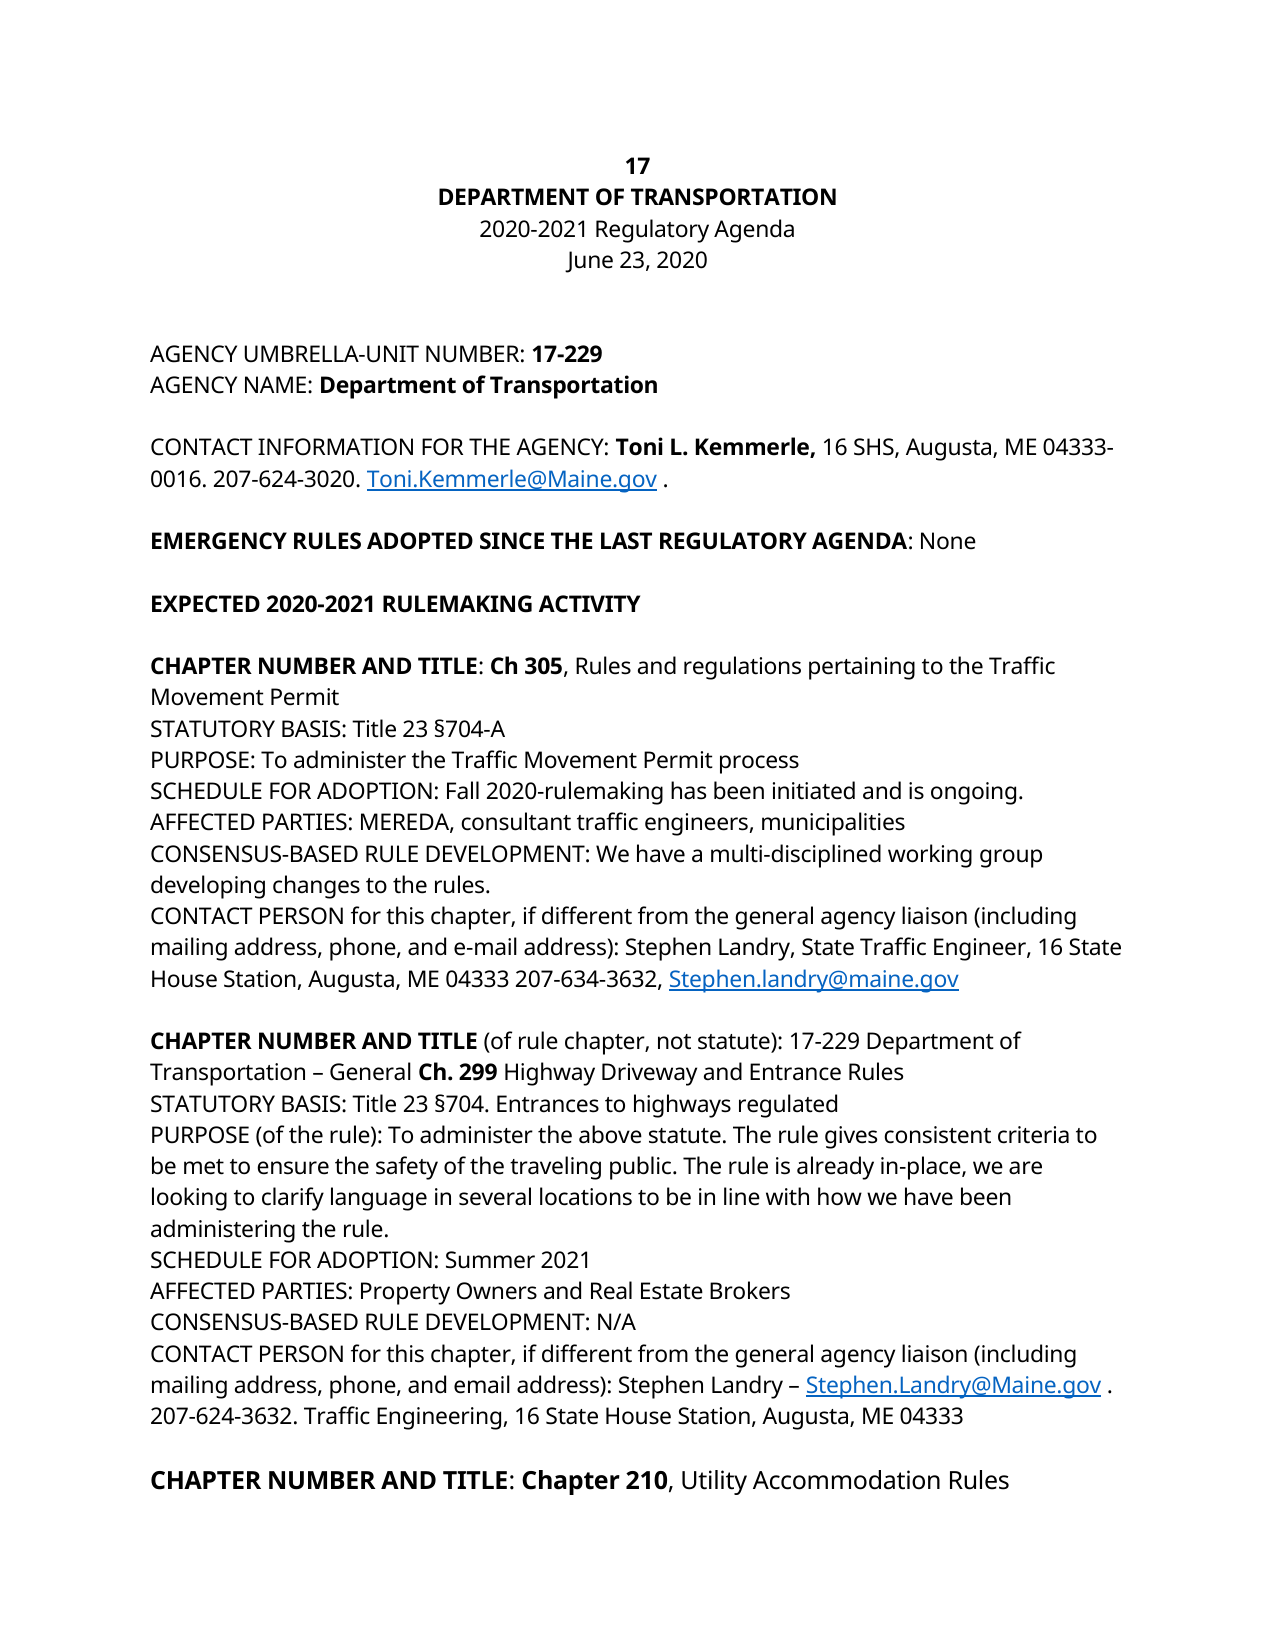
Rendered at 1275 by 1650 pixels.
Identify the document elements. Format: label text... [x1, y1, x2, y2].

text CHAPTER NUMBER AND TITLE (of rule chapter, not statute): 17-229 Department of Transportation – General Ch. 299 Highway Driveway and Entrance Rules [150, 1025, 1125, 1087]
text AGENCY NAME: Department of Transportation [150, 369, 1125, 400]
text CONTACT INFORMATION FOR THE AGENCY: Toni L. Kemmerle, 16 SHS, Augusta, ME 04333-0016. 207-624-3020. Toni.Kemmerle@Maine.gov . [150, 431, 1144, 494]
text 2020-2021 Regulatory Agenda [150, 212, 1125, 244]
text SCHEDULE FOR ADOPTION: Fall 2020-rulemaking has been initiated and is ongoing. [150, 775, 1125, 806]
text STATUTORY BASIS: Title 23 §704-A [150, 712, 1125, 744]
text CONSENSUS-BASED RULE DEVELOPMENT: N/A [150, 1306, 1125, 1337]
text PURPOSE (of the rule): To administer the above statute. The rule gives consistent criteria to be met to ensure the safety of the traveling public. The rule is already in-place, we are looking to clarify language in several locations to be in line with how we have been administering the rule. [150, 1119, 1125, 1244]
text AGENCY UMBRELLA-UNIT NUMBER: 17-229 [150, 337, 1125, 369]
text CONSENSUS-BASED RULE DEVELOPMENT: We have a multi-disciplined working group developing changes to the rules. [150, 837, 1125, 900]
text EMERGENCY RULES ADOPTED SINCE THE LAST REGULATORY AGENDA: None [150, 525, 1125, 556]
text DEPARTMENT OF TRANSPORTATION [150, 181, 1125, 212]
text 17 [150, 150, 1125, 181]
text PURPOSE: To administer the Traffic Movement Permit process [150, 744, 1125, 775]
text CONTACT PERSON for this chapter, if different from the general agency liaison (including mailing address, phone, and e-mail address): Stephen Landry, State Traffic Engineer, 16 State House Station, Augusta, ME 04333 207-634-3632, Stephen.landry@maine.gov [150, 900, 1125, 994]
text CHAPTER NUMBER AND TITLE: Ch 305, Rules and regulations pertaining to the Traffic Movement Permit [150, 650, 1125, 712]
text CONTACT PERSON for this chapter, if different from the general agency liaison (including mailing address, phone, and email address): Stephen Landry – Stephen.Landry@Maine.gov . 207-624-3632. Traffic Engineering, 16 State House Station, Augusta, ME 04333 [150, 1337, 1125, 1431]
text STATUTORY BASIS: Title 23 §704. Entrances to highways regulated [150, 1087, 1125, 1119]
text AFFECTED PARTIES: MEREDA, consultant traffic engineers, municipalities [150, 806, 1125, 837]
text SCHEDULE FOR ADOPTION: Summer 2021 [150, 1244, 1125, 1275]
text EXPECTED 2020-2021 RULEMAKING ACTIVITY [150, 587, 1125, 619]
text CHAPTER NUMBER AND TITLE: Chapter 210, Utility Accommodation Rules [150, 1462, 1125, 1497]
text AFFECTED PARTIES: Property Owners and Real Estate Brokers [150, 1275, 1125, 1306]
text June 23, 2020 [150, 244, 1125, 275]
